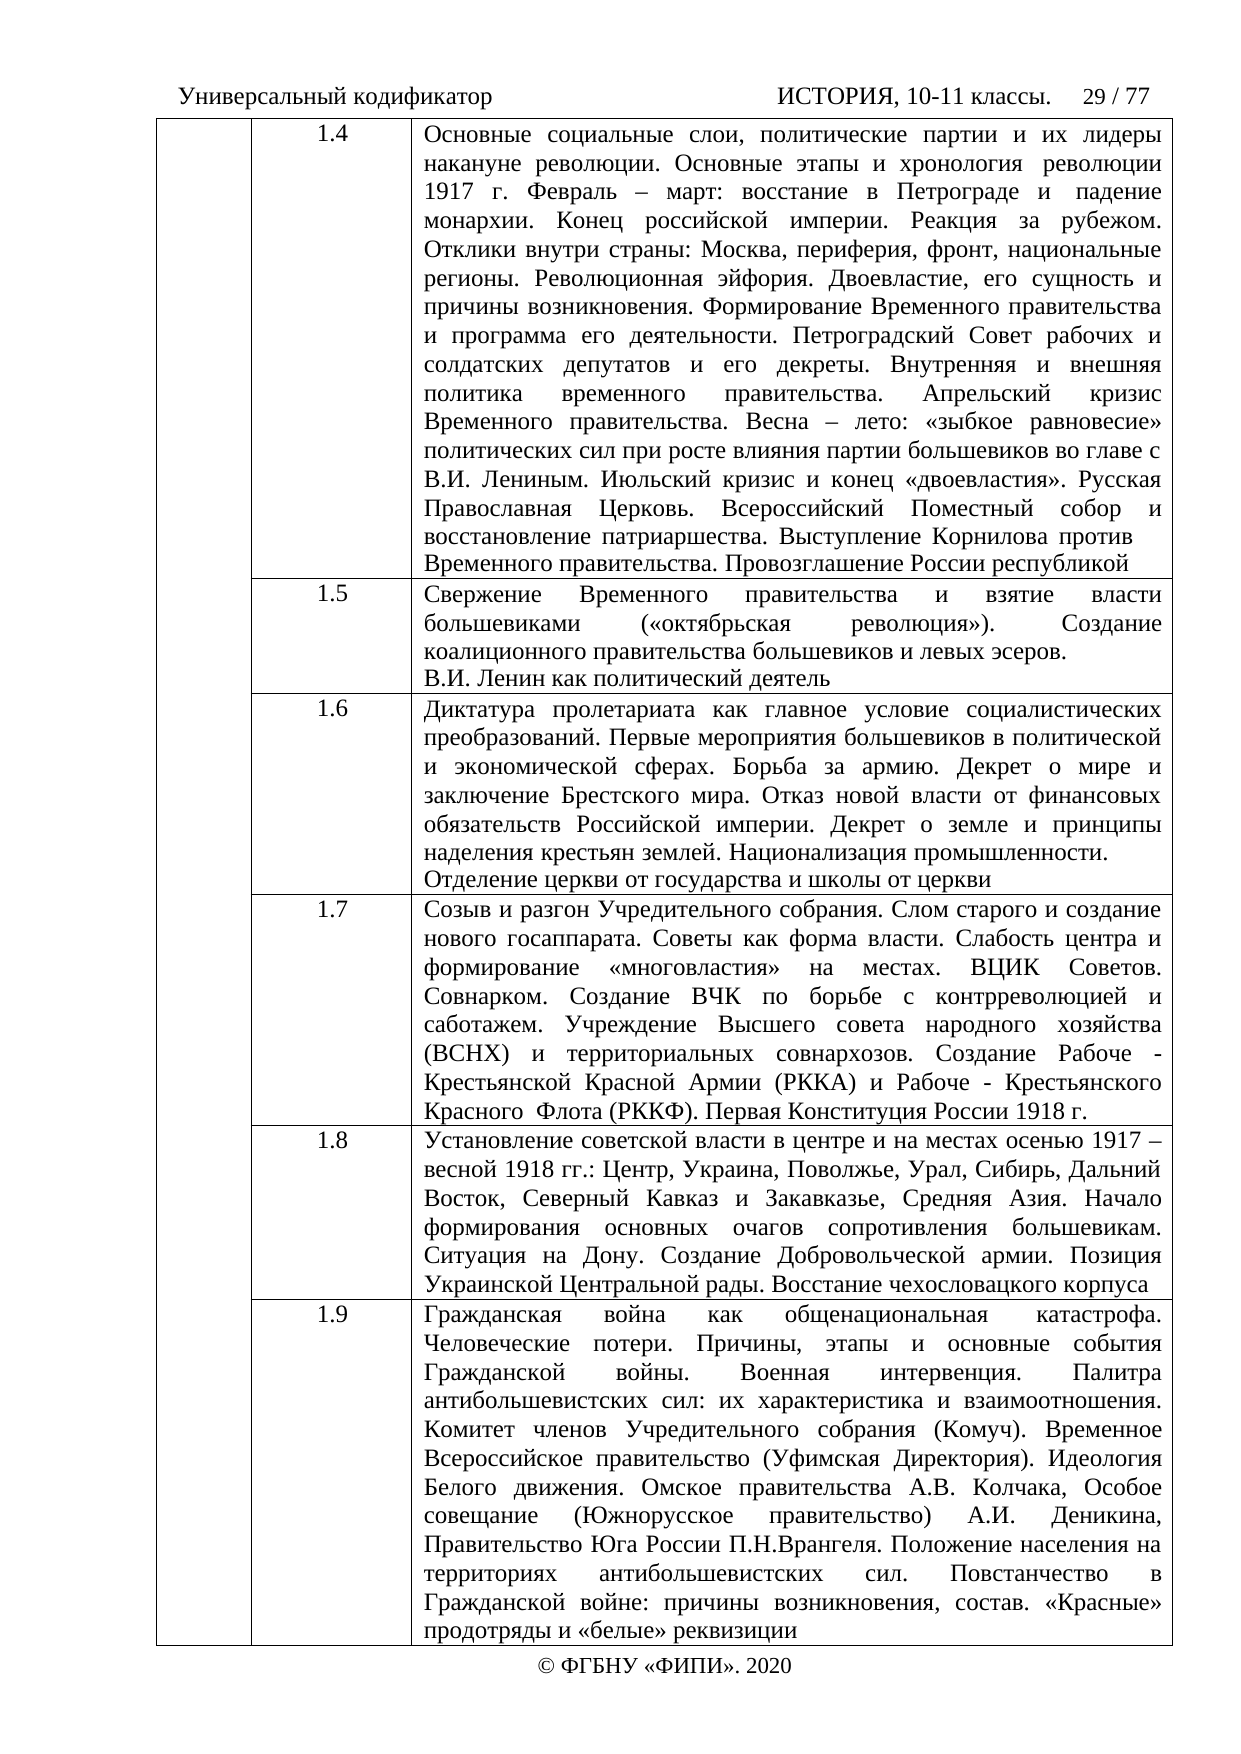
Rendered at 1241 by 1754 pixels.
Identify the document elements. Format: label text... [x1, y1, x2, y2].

table_cell Установление советской власти в центре и на местах осенью 1917 – весной 1918 гг.: Центр, Украина, Поволжье, Урал, Сибирь, Дальний Восток, Северный Кавказ и Закавказье, Средняя Азия. Начало формирования основных очагов сопротивления большевикам. Ситуация на Дону. Создание Добровольческой армии. Позиция Украинской Центральной рады. Восстание чехословацкого корпуса [412, 1126, 1172, 1298]
table_cell 1.7 [252, 895, 411, 1125]
table_cell Свержение Временного правительства и взятие власти большевиками («октябрьская революция»). Создание коалиционного правительства большевиков и левых эсеров. В.И. Ленин как политический деятель [412, 579, 1172, 693]
table_cell 1.9 [252, 1300, 411, 1644]
table_cell Гражданская война как общенациональная катастрофа. Человеческие потери. Причины, этапы и основные события Гражданской войны. Военная интервенция. Палитра антибольшевистских сил: их характеристика и взаимоотношения. Комитет членов Учредительного собрания (Комуч). Временное Всероссийское правительство (Уфимская Директория). Идеология Белого движения. Омское правительства А.В. Колчака, Особое совещание (Южнорусское правительство) А.И. Деникина, Правительство Юга России П.Н.Врангеля. Положение населения на территориях антибольшевистских сил. Повстанчество в Гражданской войне: причины возникновения, состав. «Красные» продотряды и «белые» реквизиции [412, 1300, 1172, 1644]
table_cell Диктатура пролетариата как главное условие социалистических преобразований. Первые мероприятия большевиков в политической и экономической сферах. Борьба за армию. Декрет о мире и заключение Брестского мира. Отказ новой власти от финансовых обязательств Российской империи. Декрет о земле и принципы наделения крестьян землей. Национализация промышленности. Отделение церкви от государства и школы от церкви [412, 694, 1172, 894]
table_cell Созыв и разгон Учредительного собрания. Слом старого и создание нового госаппарата. Советы как форма власти. Слабость центра и формирование «многовластия» на местах. ВЦИК Советов. Совнарком. Создание ВЧК по борьбе с контрреволюцией и саботажем. Учреждение Высшего совета народного хозяйства (ВСНХ) и территориальных совнархозов. Создание Рабоче - Крестьянской Красной Армии (РККА) и Рабоче - Крестьянского Красного Флота (РККФ). Первая Конституция России 1918 г. [412, 895, 1172, 1125]
table_cell 1.6 [252, 694, 411, 894]
table_cell 1.5 [252, 579, 411, 693]
table_header [157, 119, 251, 1644]
table_header Основные социальные слои, политические партии и их лидеры накануне революции. Основные этапы и хронология революции 1917 г. Февраль – март: восстание в Петрограде и падение монархии. Конец российской империи. Реакция за рубежом. Отклики внутри страны: Москва, периферия, фронт, национальные регионы. Революционная эйфория. Двоевластие, его сущность и причины возникновения. Формирование Временного правительства и программа его деятельности. Петроградский Совет рабочих и солдатских депутатов и его декреты. Внутренняя и внешняя политика временного правительства. Апрельский кризис Временного правительства. Весна – лето: «зыбкое равновесие» политических сил при росте влияния партии большевиков во главе с В.И. Лениным. Июльский кризис и конец «двоевластия». Русская Православная Церковь. Всероссийский Поместный собор и восстановление патриаршества. Выступление Корнилова против Временного правительства. Провозглашение России республикой [412, 119, 1172, 578]
table_cell 1.8 [252, 1126, 411, 1298]
table_header 1.4 [252, 119, 411, 578]
